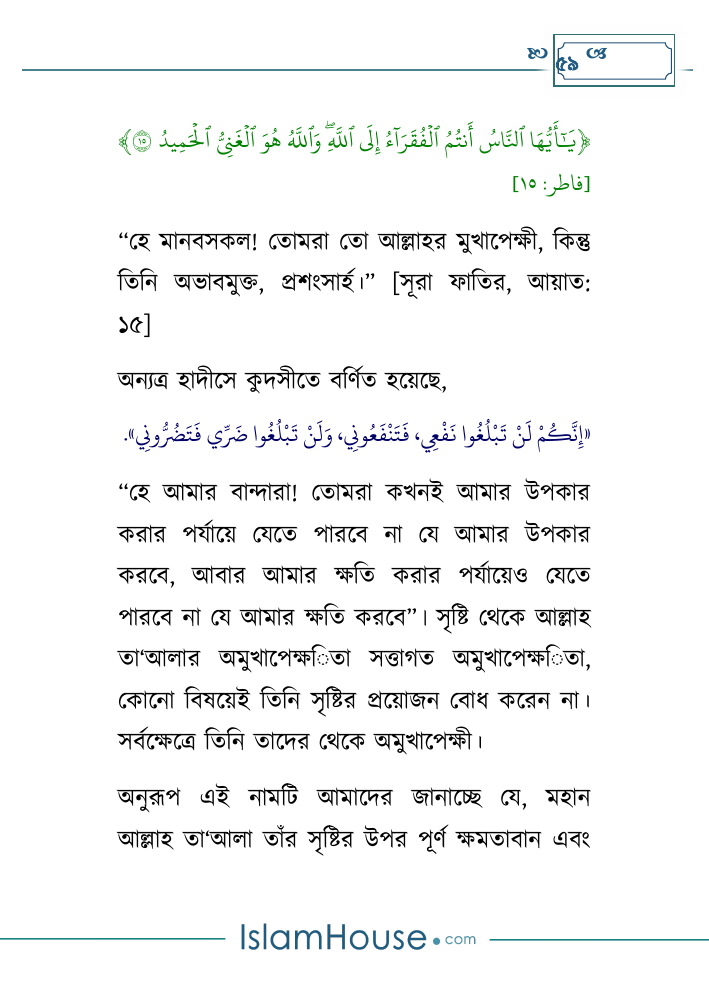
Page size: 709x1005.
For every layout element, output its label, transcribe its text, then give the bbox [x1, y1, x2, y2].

text «إِنَّكُمْ لَنْ تَبْلُغُوا نَفْعِي، فَتَنْفَعُونِي، وَلَنْ تَبْلُغُوا ضَرِّي فَتَضُرُّونِي». [118, 414, 591, 456]
text “হে আমার বান্দারা! তোমরা কখনই আমার উপকার করার পর্যায়ে যেতে পারবে না যে আমার উপকার করবে, আবার আমার ক্ষতি করার পর্যায়েও যেতে পারবে না যে আমার ক্ষতি করবে”। সৃষ্টি থেকে আল্লাহ তা‘আলার অমুখাপেক্ষিতা সত্তাগত অমুখাপেক্ষিতা, কোনো বিষয়েই তিনি সৃষ্টির প্রয়োজন বোধ করেন না। সর্বক্ষেত্রে তিনি তাদের থেকে অমুখাপেক্ষী। [118, 470, 591, 761]
picture [233, 919, 709, 956]
text “হে মানবসকল! তোমরা তো আল্লাহর মুখাপেক্ষী, কিন্তু তিনি অভাবমুক্ত, প্রশংসার্হ।” [সূরা ফাতির, আয়াত: ১৫] [118, 219, 591, 343]
picture [0, 918, 226, 955]
text অন্যত্র হাদীসে কুদসীতে বর্ণিত হয়েছে, [118, 358, 591, 399]
text ﴿يَٰٓأَيُّهَا ٱلنَّاسُ أَنتُمُ ٱلۡفُقَرَآءُ إِلَى ٱللَّهِۖ وَٱللَّهُ هُوَ ٱلۡغَنِيُّ ٱلۡحَمِيدُ ١٥﴾ [فاطر: ١٥] [118, 118, 591, 204]
